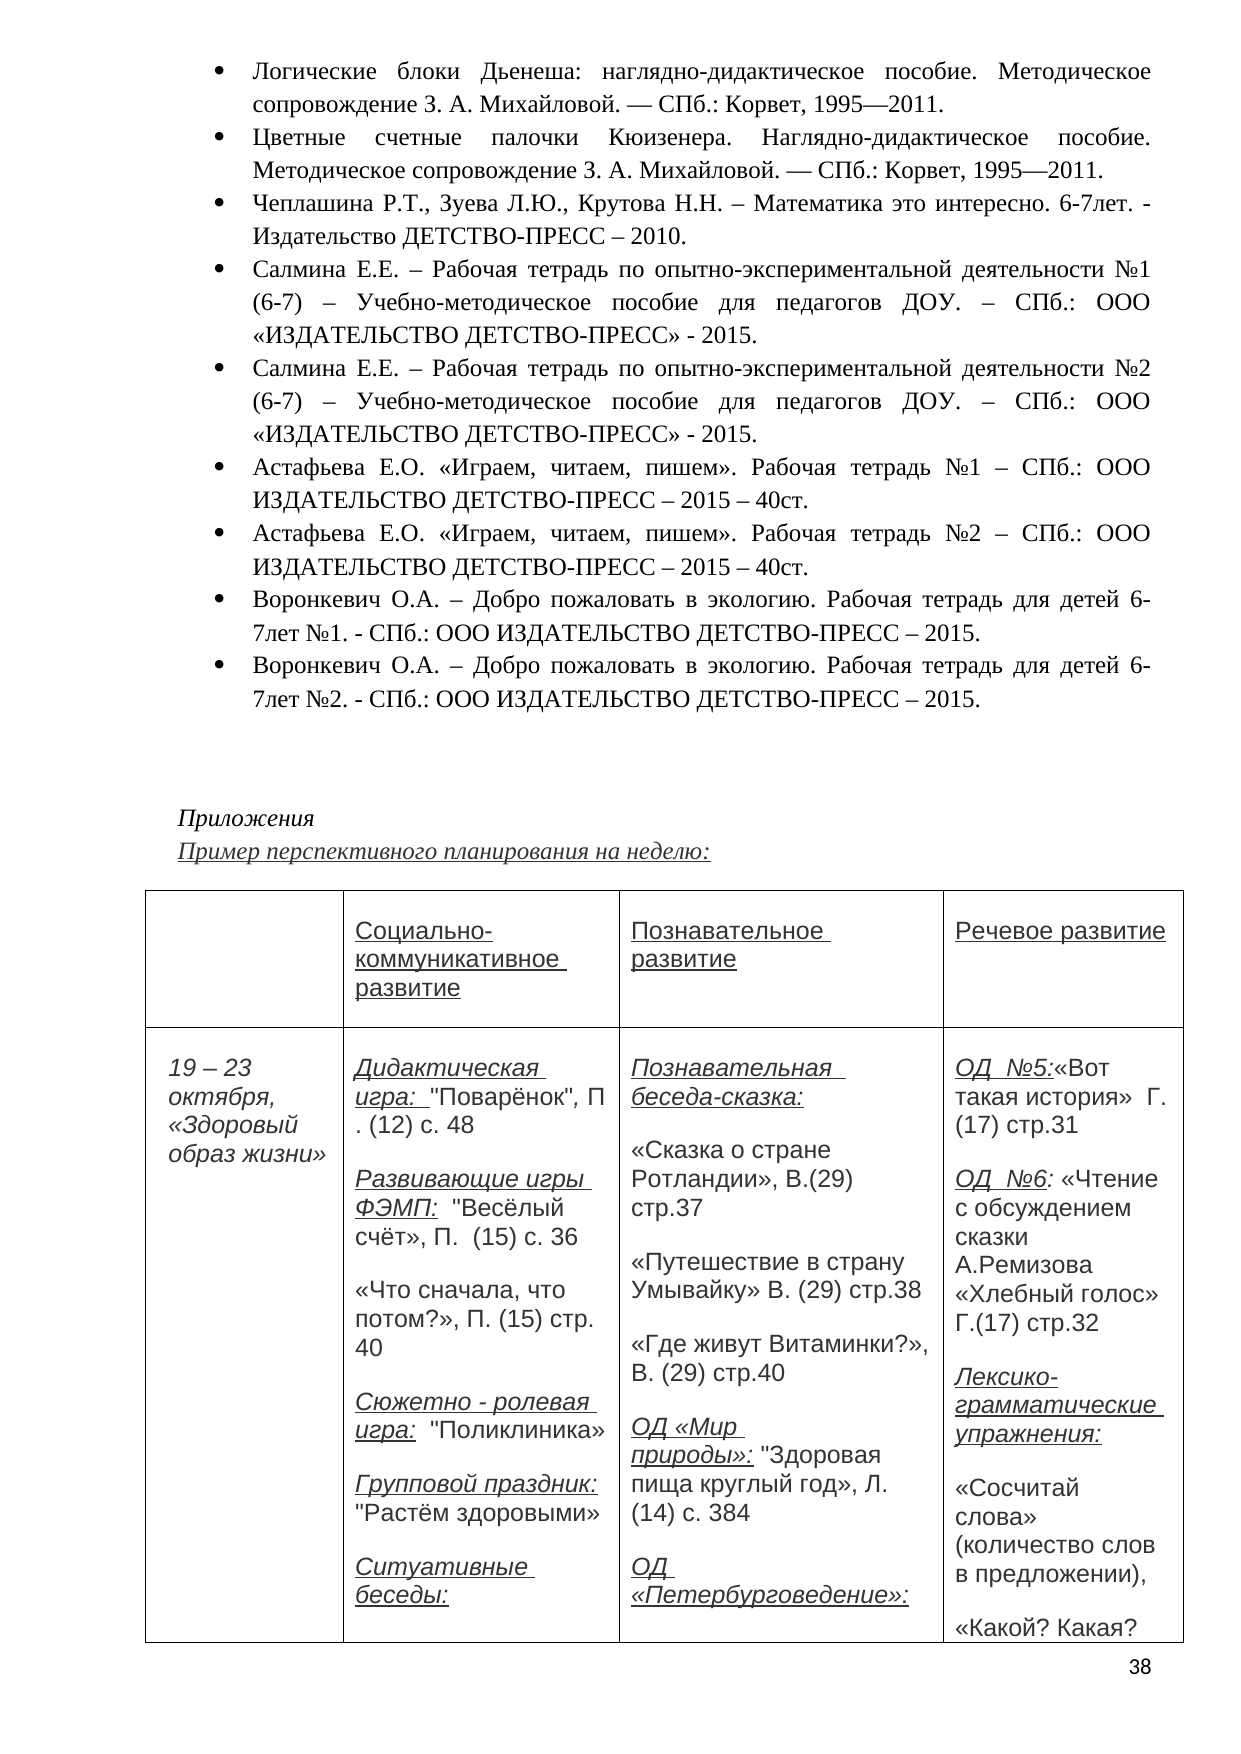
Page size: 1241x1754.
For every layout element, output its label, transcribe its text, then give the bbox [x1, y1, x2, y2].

list Салмина Е.Е. – Рабочая тетрадь по опытно-экспериментальной деятельности №2 (6-7) – Учебно-методическое пособие для педагогов ДОУ. – СПб.: ООО «ИЗДАТЕЛЬСТВО ДЕТСТВО-ПРЕСС» - 2015. [215, 353, 1152, 448]
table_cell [620, 1028, 943, 1642]
list Салмина Е.Е. – Рабочая тетрадь по опытно-экспериментальной деятельности №1 (6-7) – Учебно-методическое пособие для педагогов ДОУ. – СПб.: ООО «ИЗДАТЕЛЬСТВО ДЕТСТВО-ПРЕСС» - 2015. [215, 254, 1152, 349]
list Цветные счетные палочки Кюизенера. Наглядно-дидактическое пособие. Методическое сопровождение З. А. Михайловой. — СПб.: Корвет, 1995—2011. [215, 122, 1152, 184]
list Воронкевич О.А. – Добро пожаловать в экологию. Рабочая тетрадь для детей 6-7лет №2. - СПб.: ООО ИЗДАТЕЛЬСТВО ДЕТСТВО-ПРЕСС – 2015. [215, 651, 1152, 712]
list Воронкевич О.А. – Добро пожаловать в экологию. Рабочая тетрадь для детей 6-7лет №1. - СПб.: ООО ИЗДАТЕЛЬСТВО ДЕТСТВО-ПРЕСС – 2015. [215, 584, 1152, 646]
table_header Познавательное развитие [620, 891, 943, 1027]
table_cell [344, 1028, 619, 1642]
list Логические блоки Дьенеша: наглядно-дидактическое пособие. Методическое сопровождение З. А. Михайловой. — СПб.: Корвет, 1995—2011. [215, 56, 1152, 118]
text Пример перспективного планирования на неделю: [177, 836, 1152, 864]
list Чеплашина Р.Т., Зуева Л.Ю., Крутова Н.Н. – Математика это интересно. 6-7лет. - Издательство ДЕТСТВО-ПРЕСС – 2010. [215, 188, 1152, 250]
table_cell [146, 1028, 343, 1642]
list Астафьева Е.О. «Играем, читаем, пишем». Рабочая тетрадь №1 – СПб.: ООО ИЗДАТЕЛЬСТВО ДЕТСТВО-ПРЕСС – 2015 – 40ст. [215, 452, 1152, 514]
table_header [146, 891, 343, 1027]
table_header Речевое развитие [944, 891, 1183, 1027]
text Приложения [177, 803, 1152, 832]
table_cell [944, 1028, 1183, 1642]
table_header Социально-коммуникативное развитие [344, 891, 619, 1027]
list Астафьева Е.О. «Играем, читаем, пишем». Рабочая тетрадь №2 – СПб.: ООО ИЗДАТЕЛЬСТВО ДЕТСТВО-ПРЕСС – 2015 – 40ст. [215, 518, 1152, 580]
